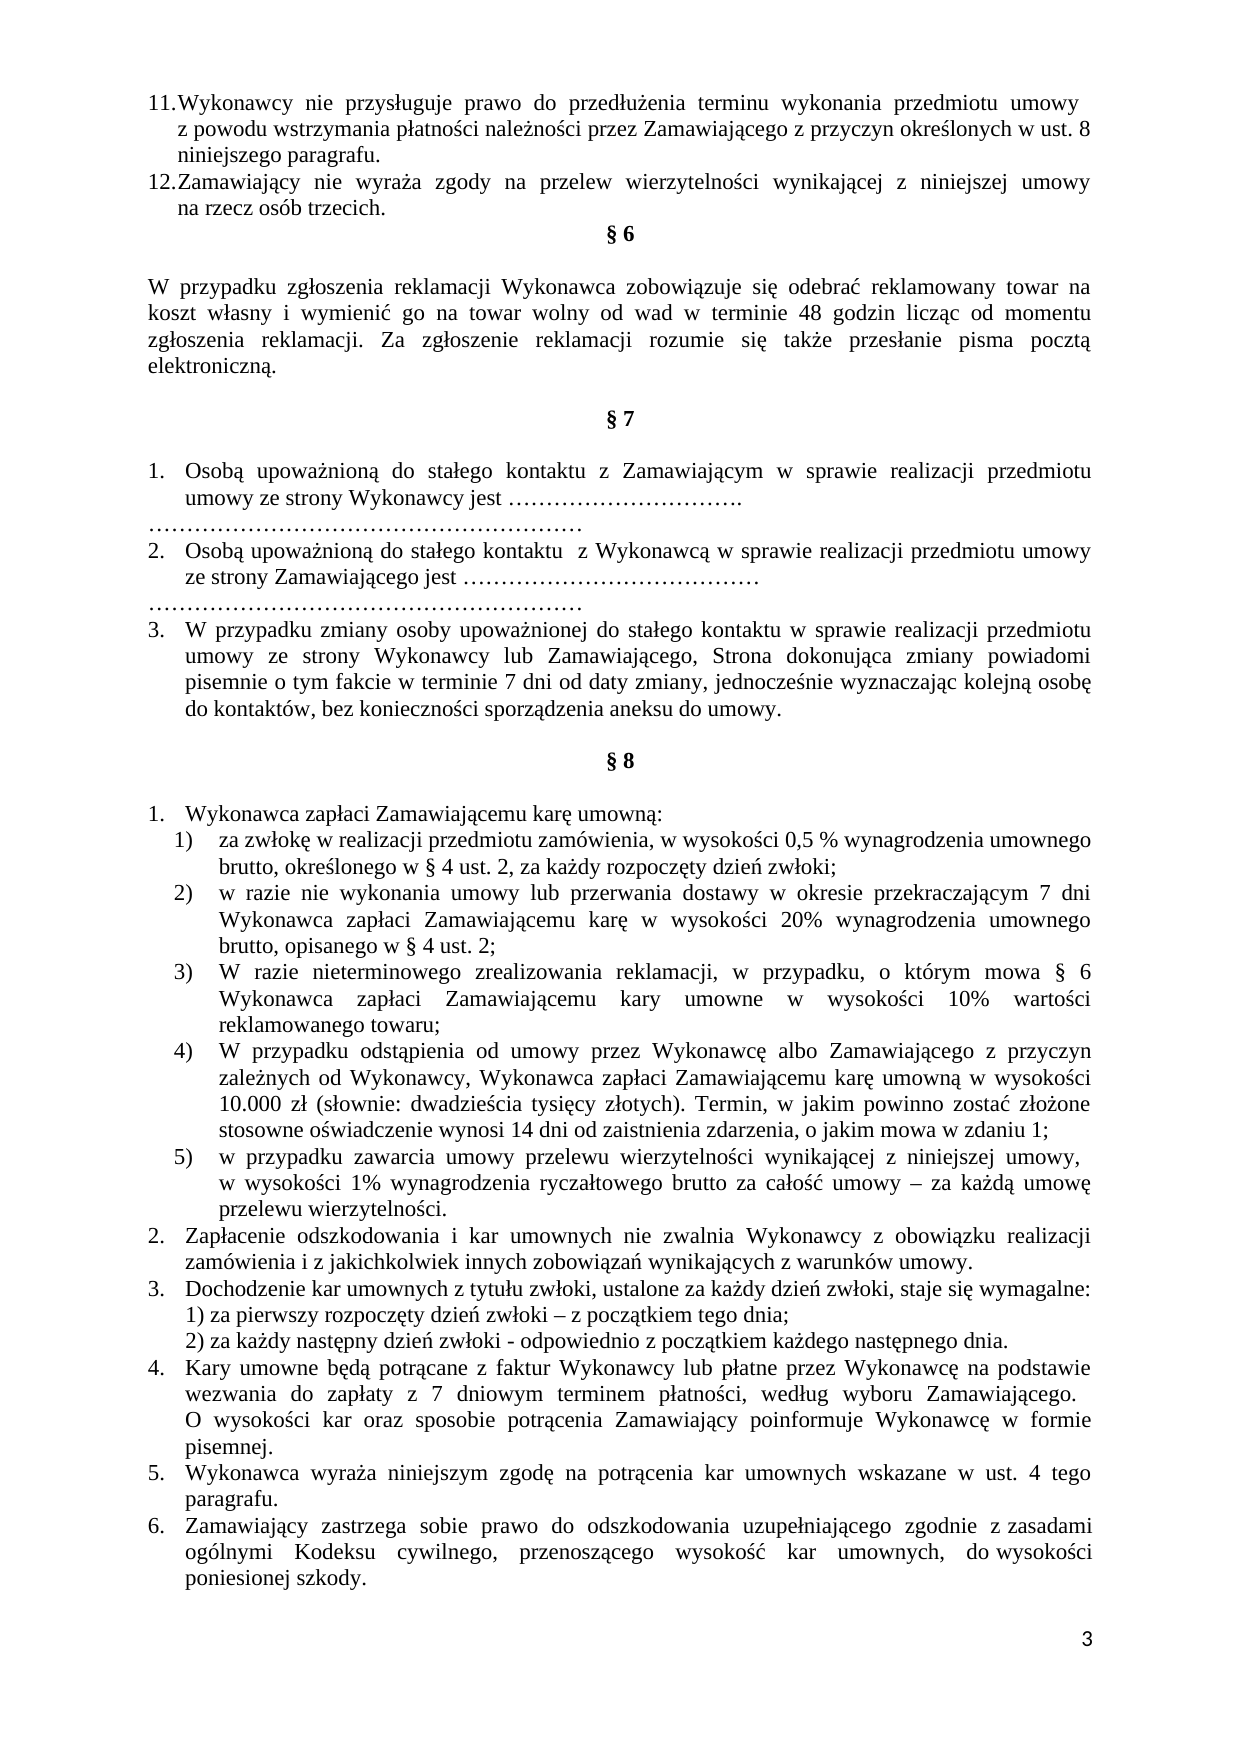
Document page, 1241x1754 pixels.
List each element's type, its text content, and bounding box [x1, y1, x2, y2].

text 3. W przypadku zmiany osoby upoważnionej do stałego kontaktu w sprawie realizacji przedmiotu umowy ze strony Wykonawcy lub Zamawiającego, Strona dokonująca zmiany powiadomi pisemnie o tym fakcie w terminie 7 dni od daty zmiany, jednocześnie wyznaczając kolejną osobę do kontaktów, bez konieczności sporządzenia aneksu do umowy. [148, 616, 1092, 721]
list Zamawiający zastrzega sobie prawo do odszkodowania uzupełniającego zgodnie z zasadami ogólnymi Kodeksu cywilnego, przenoszącego wysokość kar umownych, do wysokości poniesionej szkody. [148, 1512, 1092, 1591]
text ………………………………………………… [148, 510, 1092, 537]
list W przypadku odstąpienia od umowy przez Wykonawcę albo Zamawiającego z przyczyn zależnych od Wykonawcy, Wykonawca zapłaci Zamawiającemu karę umowną w wysokości 10.000 zł (słownie: dwadzieścia tysięcy złotych). Termin, w jakim powinno zostać złożone stosowne oświadczenie wynosi 14 dni od zaistnienia zdarzenia, o jakim mowa w zdaniu 1; [183, 1037, 1092, 1143]
text § 7 [148, 405, 1092, 431]
text § 6 [148, 220, 1092, 247]
list Dochodzenie kar umownych z tytułu zwłoki, ustalone za każdy dzień zwłoki, staje się wymagalne: [148, 1274, 1092, 1301]
list w razie nie wykonania umowy lub przerwania dostawy w okresie przekraczającym 7 dni Wykonawca zapłaci Zamawiającemu karę w wysokości 20% wynagrodzenia umownego brutto, opisanego w § 4 ust. 2; [183, 879, 1092, 958]
text 1) za pierwszy rozpoczęty dzień zwłoki – z początkiem tego dnia; [185, 1301, 1092, 1327]
list Wykonawca zapłaci Zamawiającemu karę umowną: [148, 800, 1092, 827]
list Kary umowne będą potrącane z faktur Wykonawcy lub płatne przez Wykonawcę na podstawie wezwania do zapłaty z 7 dniowym terminem płatności, według wyboru Zamawiającego. O wysokości kar oraz sposobie potrącenia Zamawiający poinformuje Wykonawcę w formie pisemnej. [148, 1354, 1092, 1459]
text 2. Osobą upoważnioną do stałego kontaktu z Wykonawcą w sprawie realizacji przedmiotu umowy ze strony Zamawiającego jest ………………………………… [148, 537, 1092, 589]
list za zwłokę w realizacji przedmiotu zamówienia, w wysokości 0,5 % wynagrodzenia umownego brutto, określonego w § 4 ust. 2, za każdy rozpoczęty dzień zwłoki; [183, 827, 1092, 879]
list Zapłacenie odszkodowania i kar umownych nie zwalnia Wykonawcy z obowiązku realizacji zamówienia i z jakichkolwiek innych zobowiązań wynikających z warunków umowy. [148, 1222, 1092, 1274]
list Zamawiający nie wyraża zgody na przelew wierzytelności wynikającej z niniejszej umowy na rzecz osób trzecich. [148, 168, 1092, 220]
list Wykonawcy nie przysługuje prawo do przedłużenia terminu wykonania przedmiotu umowy z powodu wstrzymania płatności należności przez Zamawiającego z przyczyn określonych w ust. 8 niniejszego paragrafu. [148, 89, 1092, 168]
list W razie nieterminowego zrealizowania reklamacji, w przypadku, o którym mowa § 6 Wykonawca zapłaci Zamawiającemu kary umowne w wysokości 10% wartości reklamowanego towaru; [183, 958, 1092, 1037]
list w przypadku zawarcia umowy przelewu wierzytelności wynikającej z niniejszej umowy, w wysokości 1% wynagrodzenia ryczałtowego brutto za całość umowy – za każdą umowę przelewu wierzytelności. [183, 1143, 1092, 1222]
text 1. Osobą upoważnioną do stałego kontaktu z Zamawiającym w sprawie realizacji przedmiotu umowy ze strony Wykonawcy jest …………………………. [148, 458, 1092, 510]
text 2) za każdy następny dzień zwłoki - odpowiednio z początkiem każdego następnego dnia. [185, 1327, 1092, 1354]
text W przypadku zgłoszenia reklamacji Wykonawca zobowiązuje się odebrać reklamowany towar na koszt własny i wymienić go na towar wolny od wad w terminie 48 godzin licząc od momentu zgłoszenia reklamacji. Za zgłoszenie reklamacji rozumie się także przesłanie pisma pocztą elektroniczną. [148, 273, 1092, 378]
list Wykonawca wyraża niniejszym zgodę na potrącenia kar umownych wskazane w ust. 4 tego paragrafu. [148, 1459, 1092, 1512]
text ………………………………………………… [148, 589, 1092, 616]
text § 8 [148, 747, 1092, 774]
